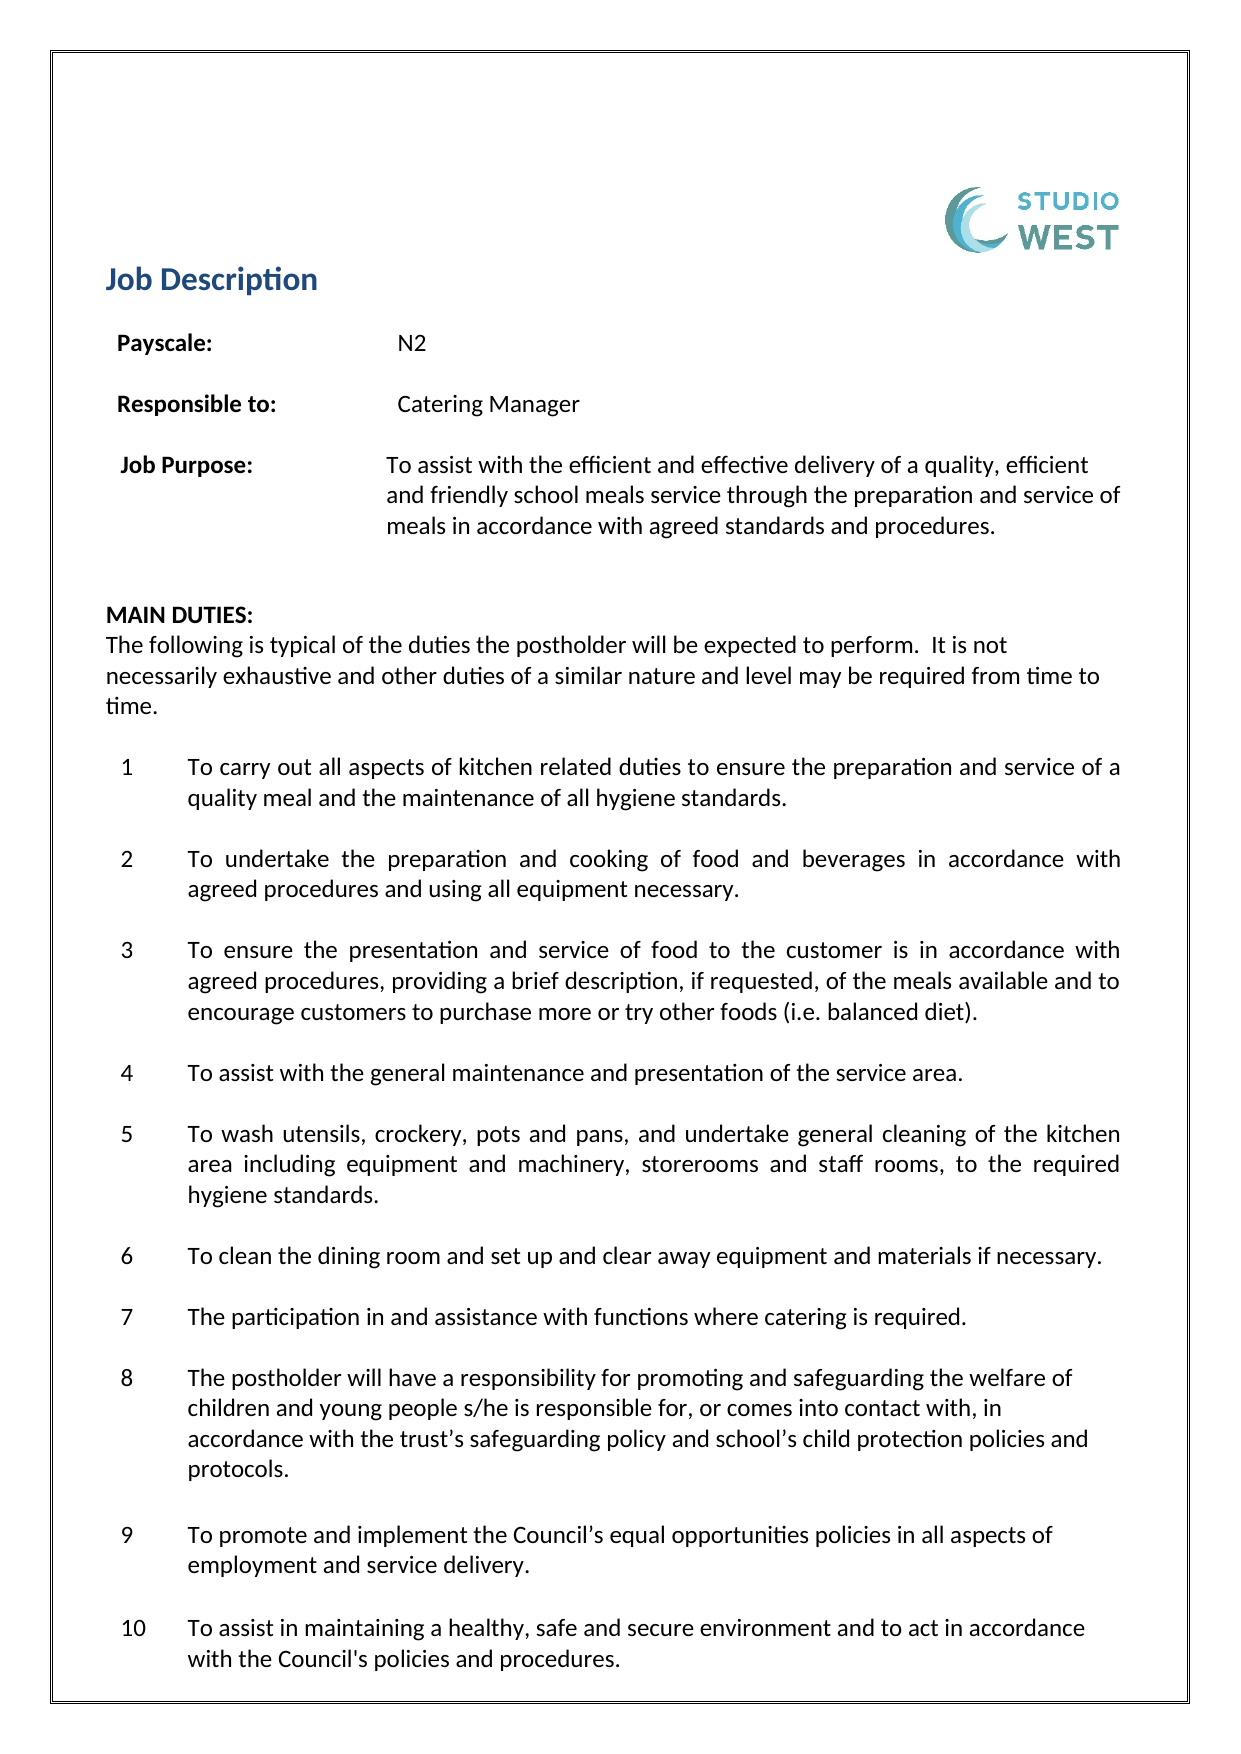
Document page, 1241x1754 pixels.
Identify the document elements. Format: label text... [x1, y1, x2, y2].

title Job Description [106, 258, 1122, 299]
text MAIN DUTIES: [106, 599, 1122, 629]
list To ensure the presentation and service of food to the customer is in accordance with agreed procedures, providing a brief description, if requested, of the meals available and to encourage customers to purchase more or try other foods (i.e. balanced diet). [120, 934, 1122, 1026]
table_cell Catering Manager [386, 388, 1187, 449]
list To assist with the general maintenance and presentation of the service area. [120, 1057, 1122, 1087]
table_header Payscale: [106, 327, 386, 388]
list To promote and implement the Council’s equal opportunities policies in all aspects of employment and service delivery. [120, 1519, 1122, 1580]
list To clean the dining room and set up and clear away equipment and materials if necessary. [120, 1240, 1122, 1270]
list The participation in and assistance with functions where catering is required. [120, 1301, 1122, 1331]
table_header N2 [386, 327, 1187, 388]
picture [940, 181, 1123, 258]
text Job Purpose: To assist with the efficient and effective delivery of a quality, efficient and friendly school meals service through the preparation and service of meals in accordance with agreed standards and procedures. [120, 449, 1122, 540]
list To undertake the preparation and cooking of food and beverages in accordance with agreed procedures and using all equipment necessary. [120, 843, 1122, 904]
list To assist in maintaining a healthy, safe and secure environment and to act in accordance with the Council's policies and procedures. [120, 1612, 1122, 1673]
table_cell Responsible to: [106, 388, 386, 449]
text The following is typical of the duties the postholder will be expected to perform. It is not necessarily exhaustive and other duties of a similar nature and level may be required from time to time. [106, 629, 1122, 721]
list The postholder will have a responsibility for promoting and safeguarding the welfare of children and young people s/he is responsible for, or comes into contact with, in accordance with the trust’s safeguarding policy and school’s child protection policies and protocols. [120, 1362, 1122, 1484]
list To wash utensils, crockery, pots and pans, and undertake general cleaning of the kitchen area including equipment and machinery, storerooms and staff rooms, to the required hygiene standards. [120, 1118, 1122, 1209]
list To carry out all aspects of kitchen related duties to ensure the preparation and service of a quality meal and the maintenance of all hygiene standards. [120, 751, 1122, 812]
